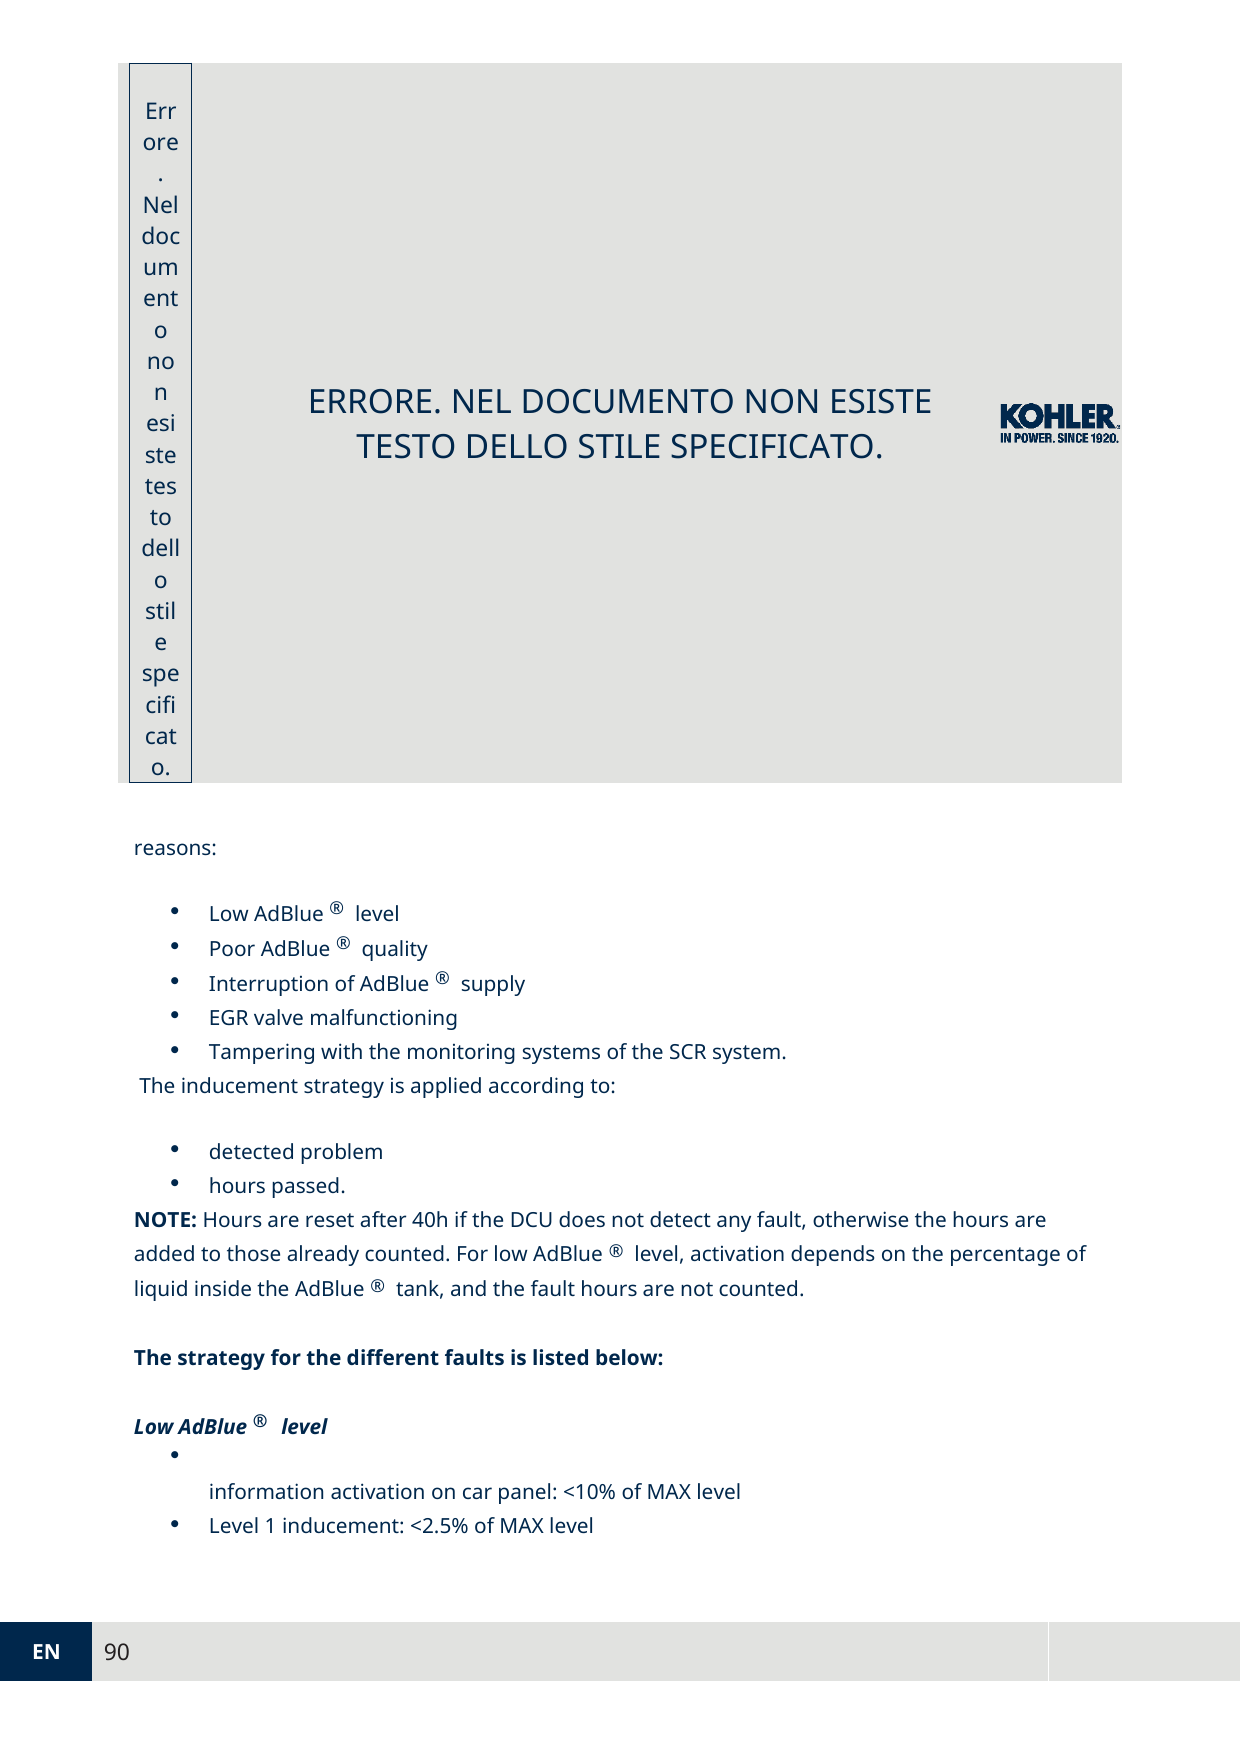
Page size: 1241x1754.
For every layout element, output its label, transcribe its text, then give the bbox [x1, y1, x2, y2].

table_cell 2.12.3.2.2 Inducement strategy of SCR system The inducement is the operation aimed at reducing the engine performance due to a malfunction or tampering with the SCR system detected by the DCU. The inducement degree is decided by the ECU according to the error detected by the DCU. The inducement can have the following 2 levels: Level 1: 25% reduction of the MAX available torque. Level 2: 50% reduction of the MAX available torque and 40% reduction of MAX rpm available. Before activating the inducement (level 1 or level 2) the ECU activates a warning or a warning light on the car panel (refer to the car documentation for the warning type). The information on the car panel or the activation of the inducement can occur for the following reasons: Low AdBlue ® level Poor AdBlue ® quality Interruption of AdBlue ® supply EGR valve malfunctioning Tampering with the monitoring systems of the SCR system. The inducement strategy is applied according to: detected problem hours passed. NOTE: Hours are reset after 40h if the DCU does not detect any fault, otherwise the hours are added to those already counted. For low AdBlue ® level, activation depends on the percentage of liquid inside the AdBlue ® tank, and the fault hours are not counted. The strategy for the different faults is listed below: Low AdBlue ® level information activation on car panel: <10% of MAX level Level 1 inducement: <2.5% of MAX level Level 2 inducement: 0% of MAX level Poor AdBlue ® quality information activation on car panel: upon fault detection Level 1 inducement: after 10h from fault detection Level 2 inducement: after 20h from fault detection Interruption of AdBlue ® supply information activation on car panel: upon fault detection Level 1 inducement: after 10h from fault detection Level 2 inducement: after 20h from fault detection EGR valve malfunctioning information activation on car panel: upon fault detection Level 1 inducement: after 36h from fault detection Level 2 inducement: after 100h from fault detection Tampering with the monitoring systems of the SCR system information activation on car panel: upon fault detection Level 1 inducement: after 36h from fault detection Level 2 inducement: after 100h from fault detection [118, 815, 1122, 1558]
picture [1000, 403, 1121, 443]
